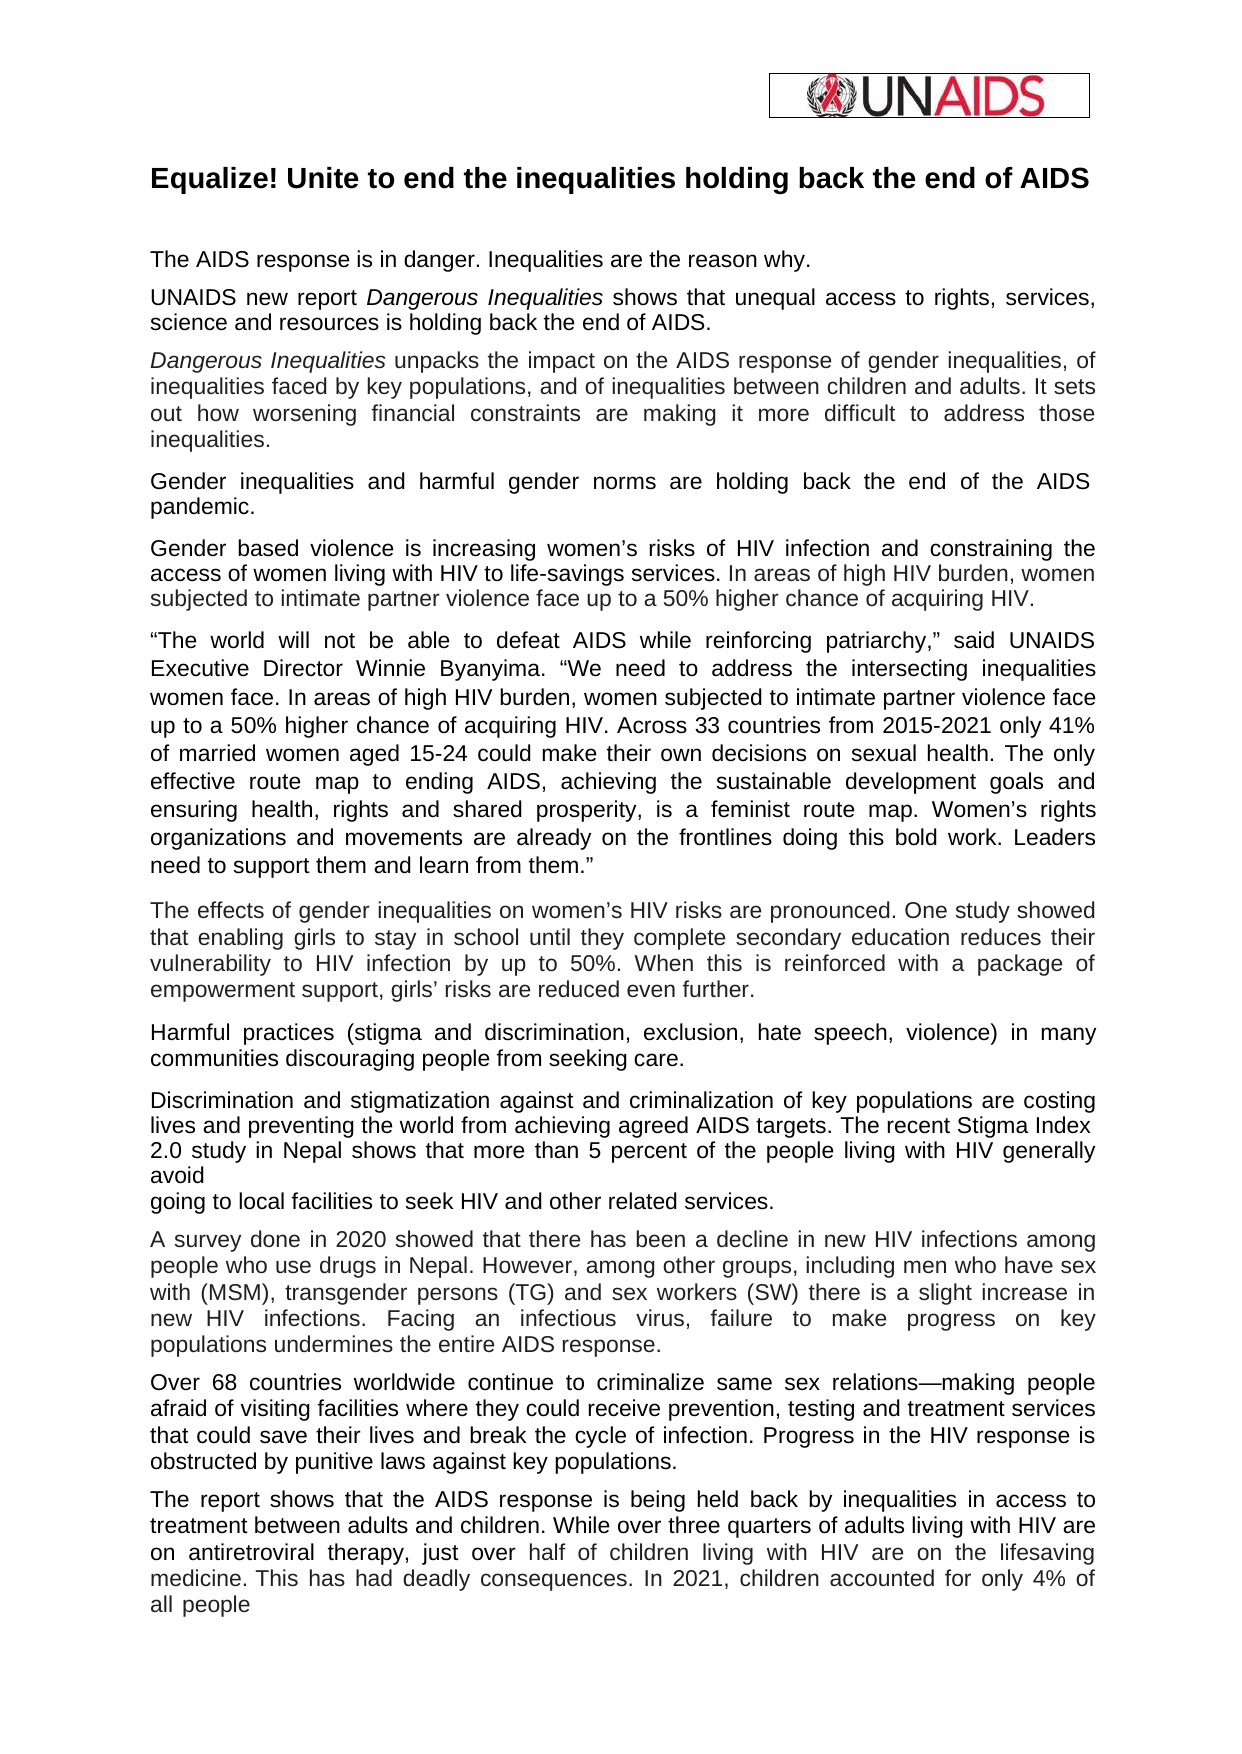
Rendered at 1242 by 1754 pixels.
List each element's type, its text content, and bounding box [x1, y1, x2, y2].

text UNAIDS new report Dangerous Inequalities shows that unequal access to rights, services, science and resources is holding back the end of AIDS. [150, 286, 1096, 336]
text 2.0 study in Nepal shows that more than 5 percent of the people living with HIV generally avoid [150, 1138, 1096, 1188]
picture [770, 74, 1089, 117]
text pandemic. [150, 494, 261, 519]
text going to local facilities to seek HIV and other related services. [150, 1188, 779, 1214]
text Harmful practices (stigma and discrimination, exclusion, hate speech, violence) in many communities discouraging people from seeking care. [150, 1018, 1096, 1071]
text The AIDS response is in danger. Inequalities are the reason why. [150, 246, 816, 273]
text “The world will not be able to defeat AIDS while reinforcing patriarchy,” said UNAIDS Executive Director Winnie Byanyima. “We need to address the intersecting inequalities women face. In areas of high HIV burden, women subjected to intimate partner violence face up to a 50% higher chance of acquiring HIV. Across 33 countries from 2015-2021 only 41% of married women aged 15-24 could make their own decisions on sexual health. The only effective route map to ending AIDS, achieving the sustainable development goals and ensuring health, rights and shared prosperity, is a feminist route map. Women’s rights organizations and movements are already on the frontlines doing this bold work. Leaders need to support them and learn from them.” [150, 627, 1096, 879]
text Over 68 countries worldwide continue to criminalize same sex relations—making people afraid of visiting facilities where they could receive prevention, testing and treatment services that could save their lives and break the cycle of infection. Progress in the HIV response is obstructed by punitive laws against key populations. [150, 1369, 1096, 1474]
text The effects of gender inequalities on women’s HIV risks are pronounced. One study showed that enabling girls to stay in school until they complete secondary education reduces their vulnerability to HIV infection by up to 50%. When this is reinforced with a package of empowerment support, girls’ risks are reduced even further. [150, 897, 1096, 1003]
text Equalize! Unite to end the inequalities holding back the end of AIDS [150, 161, 1094, 195]
text Discrimination and stigmatization against and criminalization of key populations are costing lives and preventing the world from achieving agreed AIDS targets. The recent Stigma Index [150, 1088, 1096, 1138]
text Dangerous Inequalities unpacks the impact on the AIDS response of gender inequalities, of inequalities faced by key populations, and of inequalities between children and adults. It sets out how worsening financial constraints are making it more difficult to address those inequalities. [150, 347, 1096, 452]
text A survey done in 2020 showed that there has been a decline in new HIV infections among people who use drugs in Nepal. However, among other groups, including men who have sex with (MSM), transgender persons (TG) and sex workers (SW) there is a slight increase in new HIV infections. Facing an infectious virus, failure to make progress on key populations undermines the entire AIDS response. [150, 1226, 1096, 1358]
text Gender based violence is increasing women’s risks of HIV infection and constraining the access of women living with HIV to life-savings services. In areas of high HIV burden, women subjected to intimate partner violence face up to a 50% higher chance of acquiring HIV. [150, 537, 1096, 612]
text The report shows that the AIDS response is being held back by inequalities in access to treatment between adults and children. While over three quarters of adults living with HIV are on antiretroviral therapy, just over half of children living with HIV are on the lifesaving medicine. This has had deadly consequences. In 2021, children accounted for only 4% of all people [150, 1486, 1096, 1618]
text Gender inequalities and harmful gender norms are holding back the end of the AIDS [150, 468, 1096, 494]
